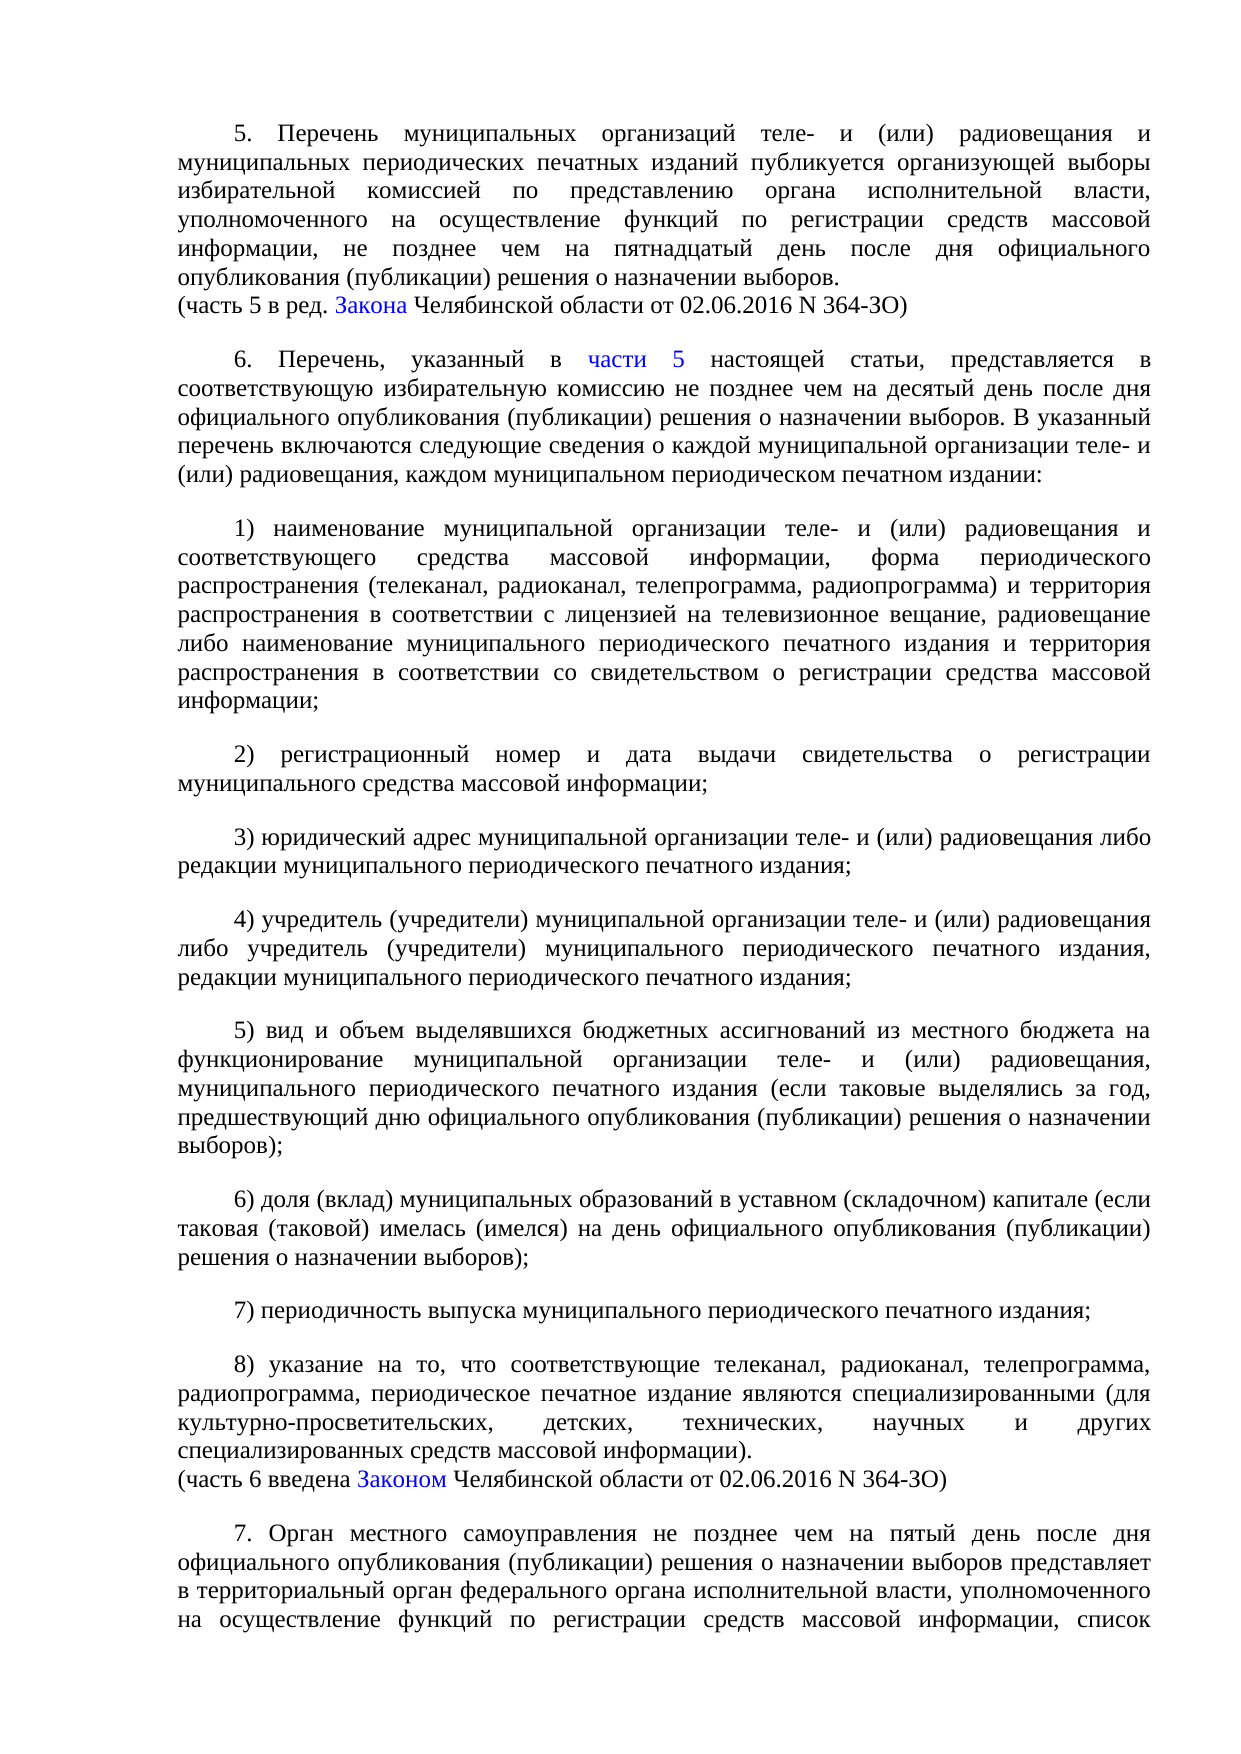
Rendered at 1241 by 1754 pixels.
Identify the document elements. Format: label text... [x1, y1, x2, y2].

text (часть 5 в ред. Закона Челябинской области от 02.06.2016 N 364-ЗО) [177, 291, 1152, 319]
text 6. Перечень, указанный в части 5 настоящей статьи, представляется в соответствующую избирательную комиссию не позднее чем на десятый день после дня официального опубликования (публикации) решения о назначении выборов. В указанный перечень включаются следующие сведения о каждой муниципальной организации теле- и (или) радиовещания, каждом муниципальном периодическом печатном издании: [177, 344, 1152, 488]
text 5) вид и объем выделявшихся бюджетных ассигнований из местного бюджета на функционирование муниципальной организации теле- и (или) радиовещания, муниципального периодического печатного издания (если таковые выделялись за год, предшествующий дню официального опубликования (публикации) решения о назначении выборов); [177, 1016, 1152, 1159]
text 5. Перечень муниципальных организаций теле- и (или) радиовещания и муниципальных периодических печатных изданий публикуется организующей выборы избирательной комиссией по представлению органа исполнительной власти, уполномоченного на осуществление функций по регистрации средств массовой информации, не позднее чем на пятнадцатый день после дня официального опубликования (публикации) решения о назначении выборов. [177, 118, 1152, 291]
text 7) периодичность выпуска муниципального периодического печатного издания; [177, 1296, 1152, 1324]
text 3) юридический адрес муниципальной организации теле- и (или) радиовещания либо редакции муниципального периодического печатного издания; [177, 822, 1152, 879]
text 4) учредитель (учредители) муниципальной организации теле- и (или) радиовещания либо учредитель (учредители) муниципального периодического печатного издания, редакции муниципального периодического печатного издания; [177, 904, 1152, 991]
text 1) наименование муниципальной организации теле- и (или) радиовещания и соответствующего средства массовой информации, форма периодического распространения (телеканал, радиоканал, телепрограмма, радиопрограмма) и территория распространения в соответствии с лицензией на телевизионное вещание, радиовещание либо наименование муниципального периодического печатного издания и территория распространения в соответствии со свидетельством о регистрации средства массовой информации; [177, 513, 1152, 714]
text 6) доля (вклад) муниципальных образований в уставном (складочном) капитале (если таковая (таковой) имелась (имелся) на день официального опубликования (публикации) решения о назначении выборов); [177, 1184, 1152, 1271]
text (часть 6 введена Законом Челябинской области от 02.06.2016 N 364-ЗО) [177, 1464, 1152, 1493]
text 2) регистрационный номер и дата выдачи свидетельства о регистрации муниципального средства массовой информации; [177, 739, 1152, 797]
text 8) указание на то, что соответствующие телеканал, радиоканал, телепрограмма, радиопрограмма, периодическое печатное издание являются специализированными (для культурно-просветительских, детских, технических, научных и других специализированных средств массовой информации). [177, 1349, 1152, 1464]
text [177, 1518, 1152, 1633]
